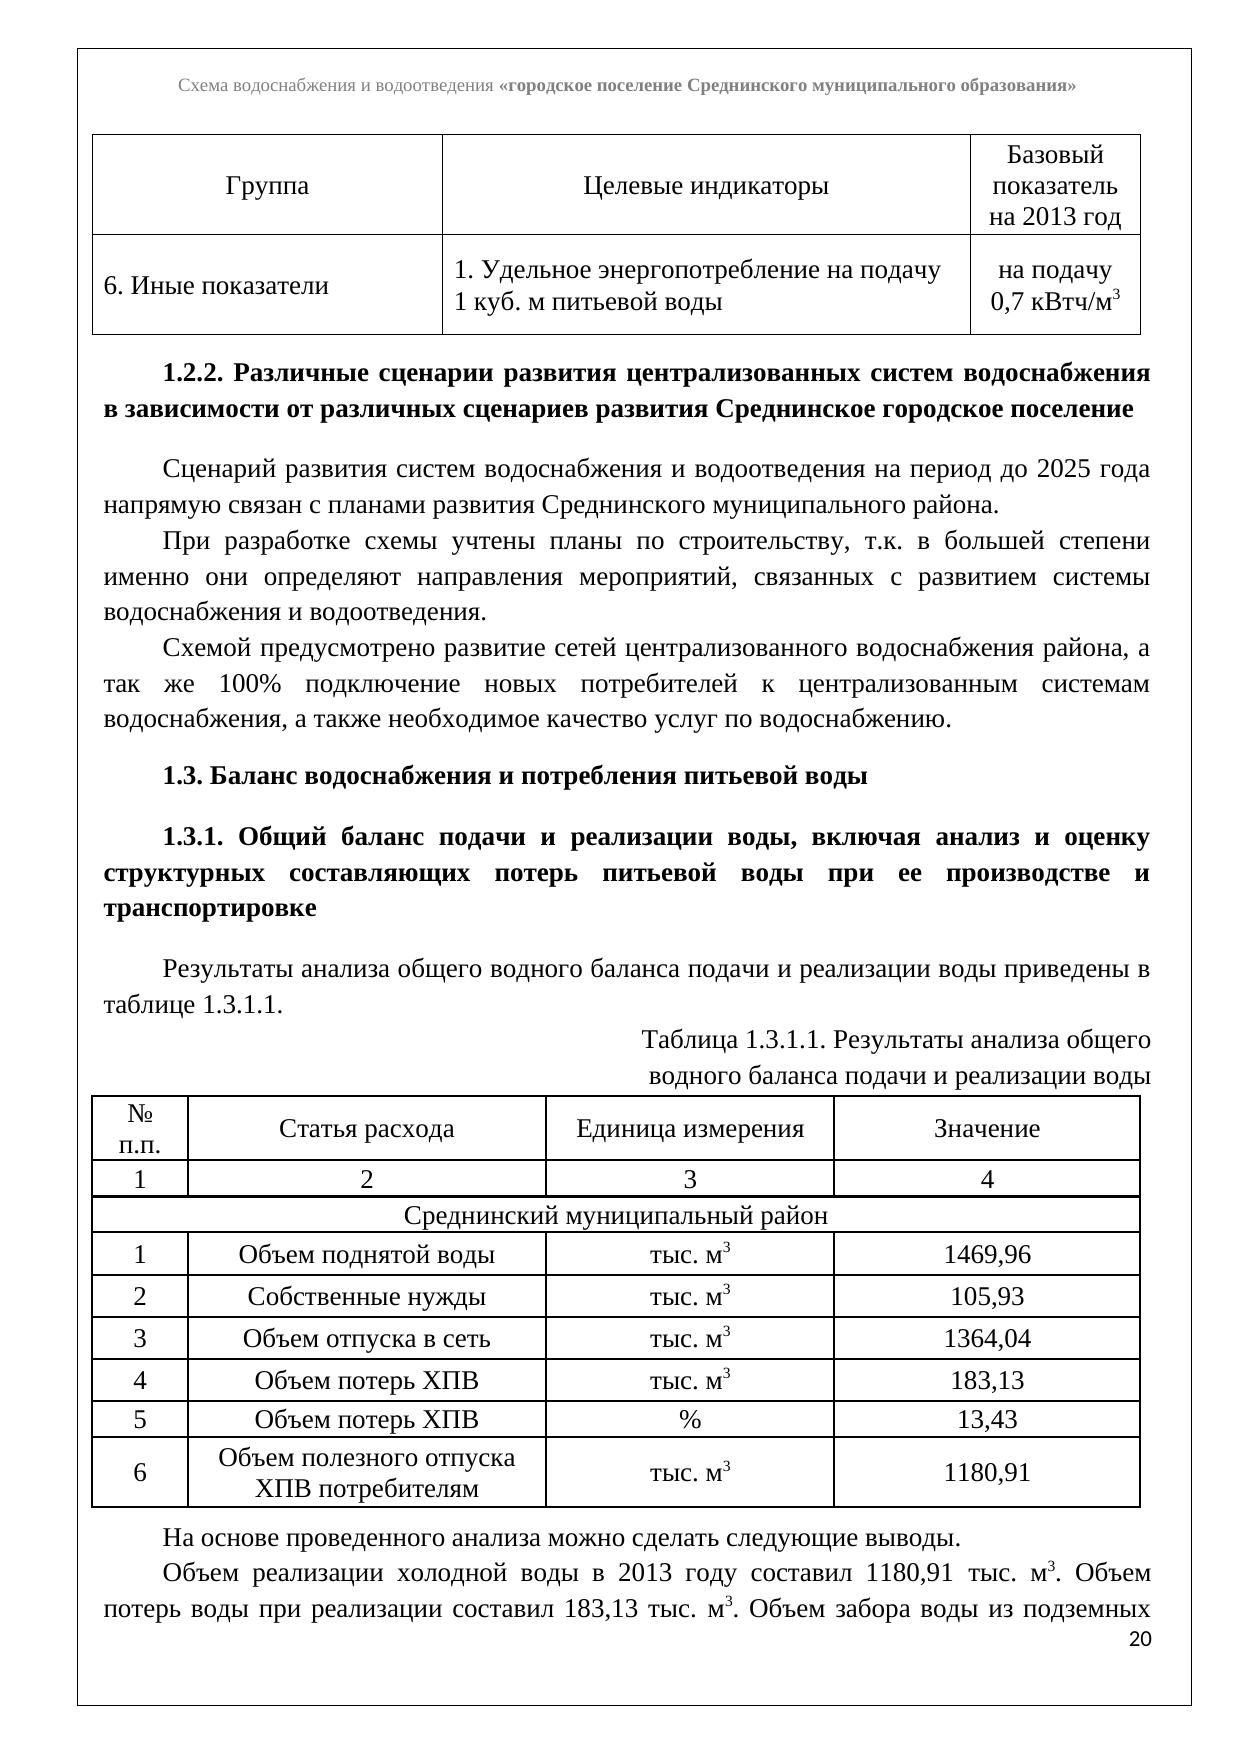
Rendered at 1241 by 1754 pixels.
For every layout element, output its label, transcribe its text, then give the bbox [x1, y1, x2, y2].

table_cell 4 [835, 1161, 1139, 1195]
table_cell Среднинский муниципальный район [93, 1198, 1139, 1231]
table_cell 1. Удельное энергопотребление на подачу 1 куб. м питьевой воды [443, 235, 970, 334]
table_cell 6. Иные показатели [93, 235, 442, 334]
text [103, 1557, 1152, 1623]
table_cell 2 [93, 1276, 187, 1316]
table_header Целевые индикаторы [443, 135, 970, 234]
table_header Базовый показатель на 2013 год [971, 135, 1140, 234]
table_cell 1 [93, 1161, 187, 1195]
table_cell на подачу 0,7 кВтч/м3 [971, 235, 1140, 334]
table_header № п.п. [93, 1097, 187, 1159]
table_header Статья расхода [189, 1097, 545, 1159]
subtitle 1.3.1. Общий баланс подачи и реализации воды, включая анализ и оценку структурных составляющих потерь питьевой воды при ее производстве и транспортировке [103, 820, 1152, 922]
table_header Группа [93, 135, 442, 234]
table_cell 3 [93, 1318, 187, 1358]
text Таблица 1.3.1.1. Результаты анализа общего водного баланса подачи и реализации воды [576, 1023, 1152, 1090]
subtitle 1.2.2. Различные сценарии развития централизованных систем водоснабжения в зависимости от различных сценариев развития Среднинское городское поселение [103, 356, 1152, 423]
text Сценарий развития систем водоснабжения и водоотведения на период до 2025 года напрямую связан с планами развития Среднинского муниципального района. [103, 452, 1152, 519]
text При разработке схемы учтены планы по строительству, т.к. в большей степени именно они определяют направления мероприятий, связанных с развитием системы водоснабжения и водоотведения. [103, 524, 1152, 627]
text На основе проведенного анализа можно сделать следующие выводы. [162, 1521, 1152, 1552]
table_cell 2 [189, 1161, 545, 1195]
table_cell 4 [93, 1360, 187, 1400]
table_cell Объем потерь ХПВ [189, 1402, 545, 1436]
table_cell 105,93 [835, 1276, 1139, 1316]
table_header Единица измерения [547, 1097, 833, 1159]
table_cell 6 [93, 1438, 187, 1506]
table_cell 1469,96 [835, 1233, 1139, 1273]
text Схемой предусмотрено развитие сетей централизованного водоснабжения района, а так же 100% подключение новых потребителей к централизованным системам водоснабжения, а также необходимое качество услуг по водоснабжению. [103, 631, 1152, 734]
table_cell Объем поднятой воды [189, 1233, 545, 1273]
table_cell Объем потерь ХПВ [189, 1360, 545, 1400]
text Результаты анализа общего водного баланса подачи и реализации воды приведены в таблице 1.3.1.1. [103, 952, 1152, 1019]
table_cell 1 [93, 1233, 187, 1273]
table_header Значение [835, 1097, 1139, 1159]
table_cell тыс. м3 [547, 1360, 833, 1400]
table_cell Объем полезного отпуска ХПВ потребителям [189, 1438, 545, 1506]
table_cell 1180,91 [835, 1438, 1139, 1506]
table_cell 3 [547, 1161, 833, 1195]
table_cell 5 [93, 1402, 187, 1436]
table_cell Собственные нужды [189, 1276, 545, 1316]
table_cell 183,13 [835, 1360, 1139, 1400]
table_cell тыс. м3 [547, 1276, 833, 1316]
subtitle 1.3. Баланс водоснабжения и потребления питьевой воды [103, 759, 1152, 790]
table_cell тыс. м3 [547, 1318, 833, 1358]
table_cell 1364,04 [835, 1318, 1139, 1358]
table_cell 13,43 [835, 1402, 1139, 1436]
table_cell Объем отпуска в сеть [189, 1318, 545, 1358]
table_cell тыс. м3 [547, 1233, 833, 1273]
table_cell тыс. м3 [547, 1438, 833, 1506]
table_cell % [547, 1402, 833, 1436]
